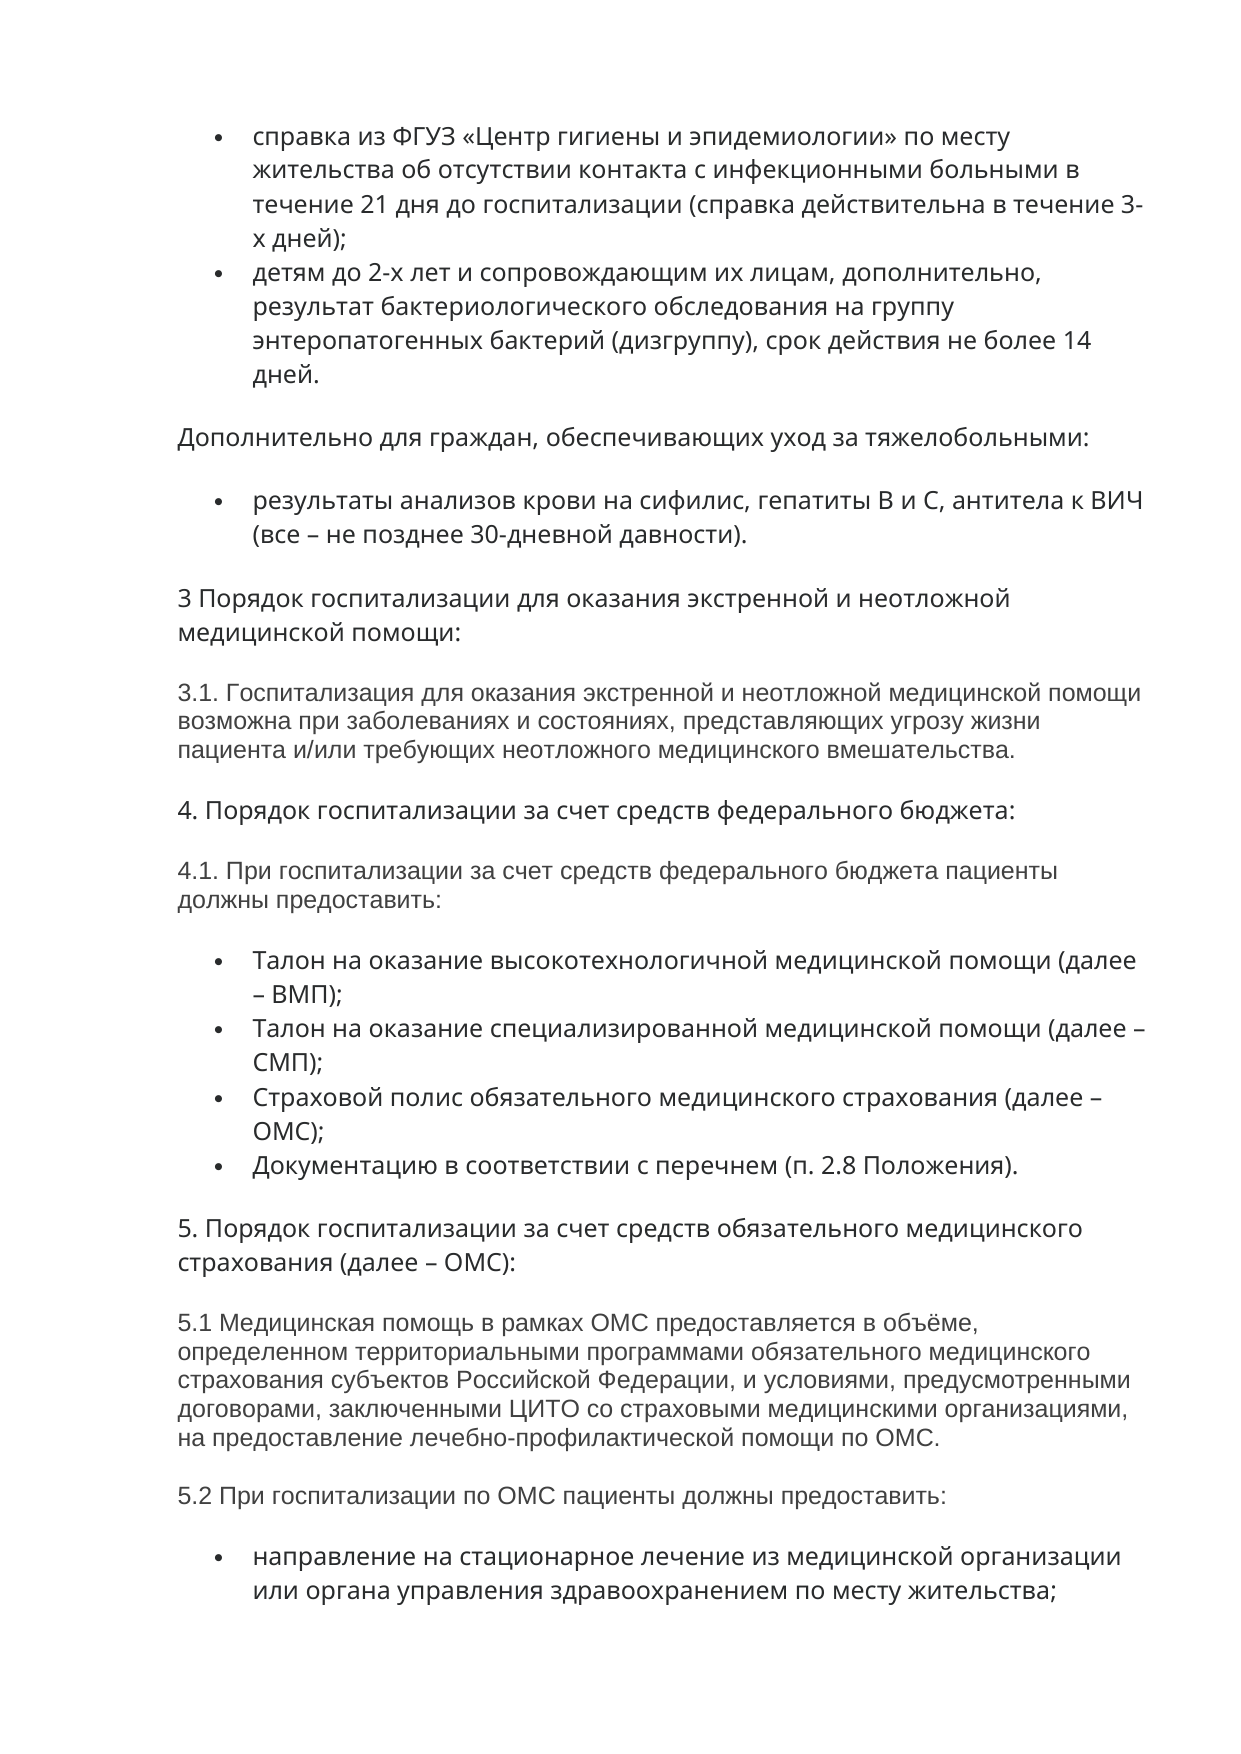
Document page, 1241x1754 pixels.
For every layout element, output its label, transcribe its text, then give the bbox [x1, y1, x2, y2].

list Талон на оказание специализированной медицинской помощи (далее – СМП); [215, 1011, 1152, 1079]
text 5. Порядок госпитализации за счет средств обязательного медицинского страхования (далее – ОМС): [177, 1211, 1152, 1279]
list детям до 2-х лет и сопровождающим их лицам, дополнительно, результат бактериологического обследования на группу энтеропатогенных бактерий (дизгруппу), срок действия не более 14 дней. [215, 254, 1152, 391]
text 4. Порядок госпитализации за счет средств федерального бюджета: [177, 793, 1152, 827]
list направление на стационарное лечение из медицинской организации или органа управления здравоохранением по месту жительства; [215, 1539, 1152, 1607]
list Талон на оказание высокотехнологичной медицинской помощи (далее – ВМП); [215, 943, 1152, 1011]
text 3 Порядок госпитализации для оказания экстренной и неотложной медицинской помощи: [177, 580, 1152, 648]
list результаты анализов крови на сифилис, гепатиты В и С, антитела к ВИЧ (все – не позднее 30-дневной давности). [215, 483, 1152, 551]
text Дополнительно для граждан, обеспечивающих уход за тяжелобольными: [177, 420, 1152, 454]
text 3.1. Госпитализация для оказания экстренной и неотложной медицинской помощи возможна при заболеваниях и состояниях, представляющих угрозу жизни пациента и/или требующих неотложного медицинского вмешательства. [177, 678, 1152, 764]
text 4.1. При госпитализации за счет средств федерального бюджета пациенты должны предоставить: [177, 856, 1152, 914]
text 5.1 Медицинская помощь в рамках ОМС предоставляется в объёме, определенном территориальными программами обязательного медицинского страхования субъектов Российской Федерации, и условиями, предусмотренными договорами, заключенными ЦИТО со страховыми медицинскими организациями, на предоставление лечебно-профилактической помощи по ОМС. [177, 1308, 1152, 1452]
list Документацию в соответствии с перечнем (п. 2.8 Положения). [215, 1147, 1152, 1181]
list справка из ФГУЗ «Центр гигиены и эпидемиологии» по месту жительства об отсутствии контакта с инфекционными больными в течение 21 дня до госпитализации (справка действительна в течение 3-х дней); [215, 118, 1152, 254]
text 5.2 При госпитализации по ОМС пациенты должны предоставить: [177, 1481, 1152, 1509]
list Страховой полис обязательного медицинского страхования (далее – ОМС); [215, 1079, 1152, 1147]
